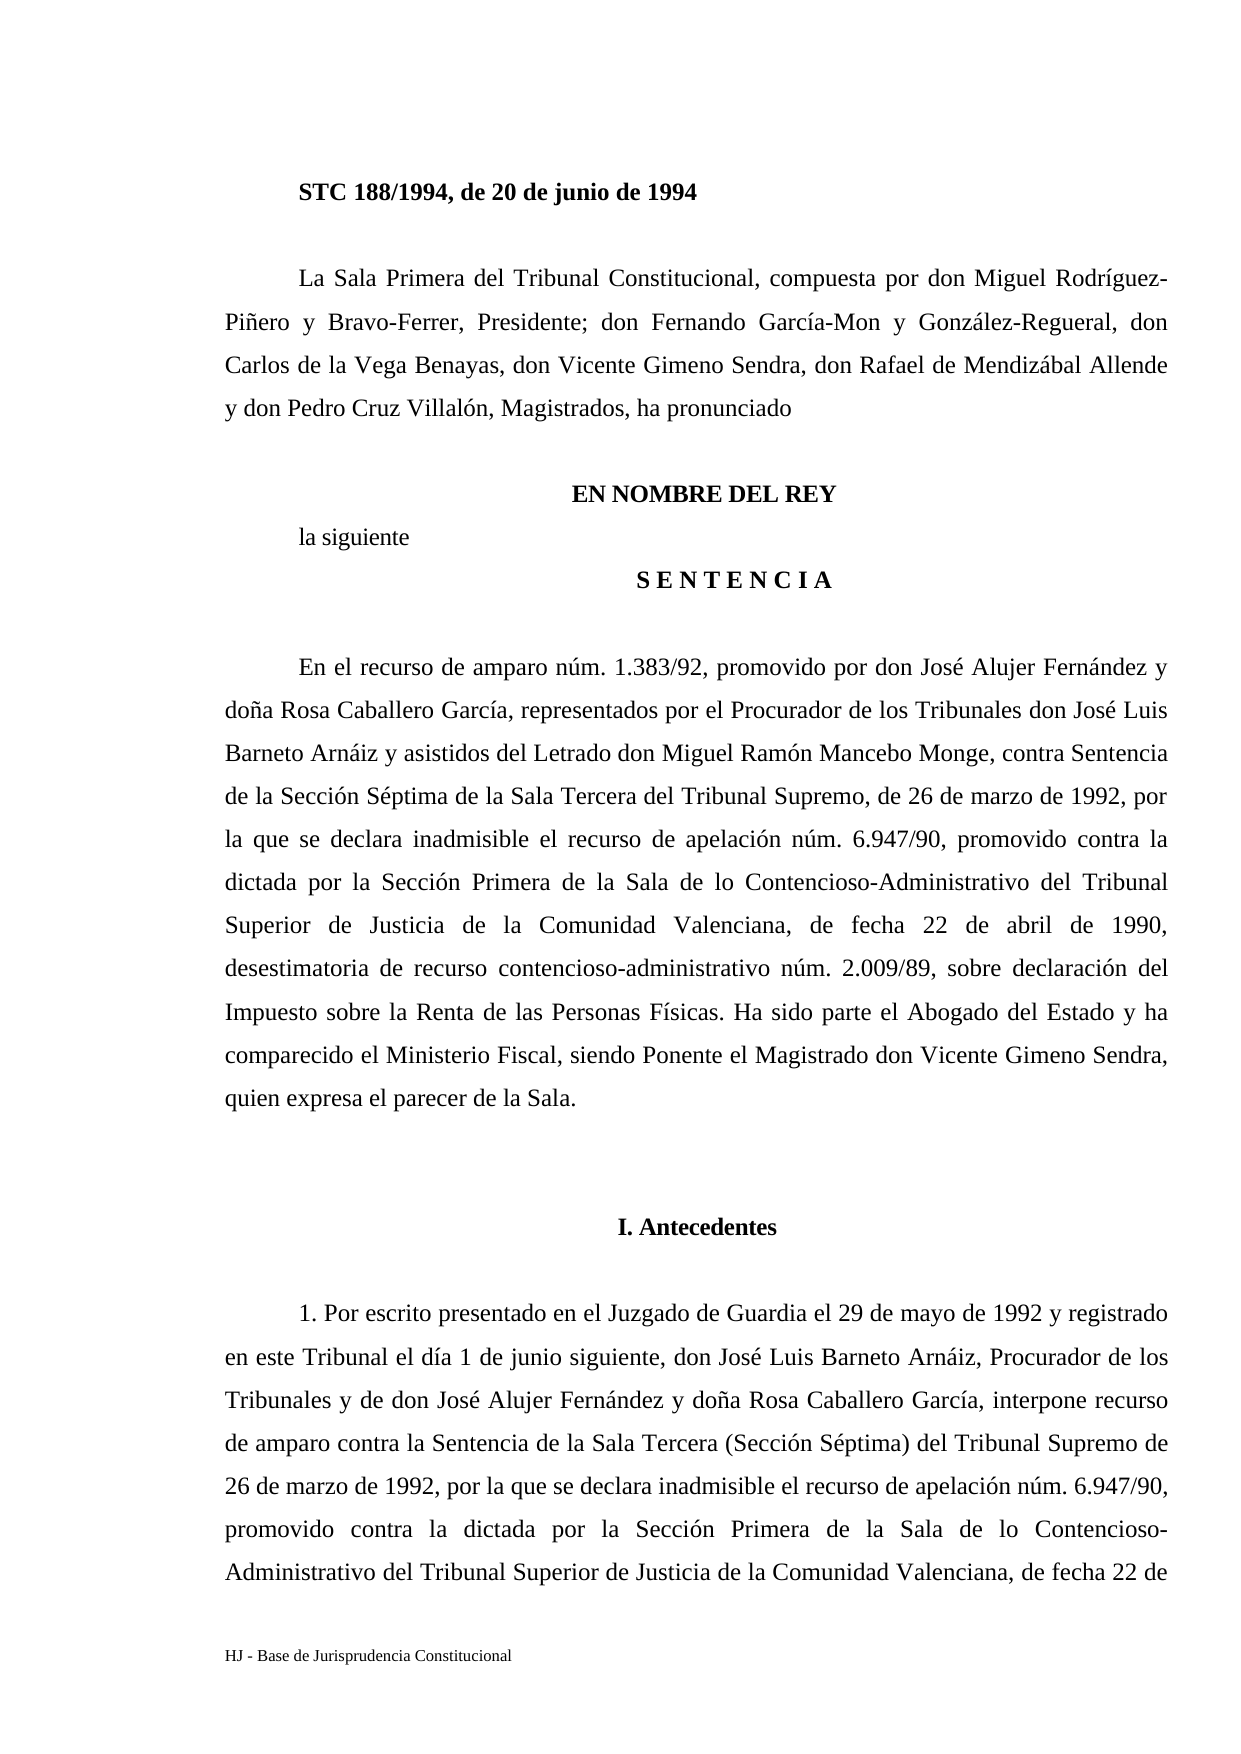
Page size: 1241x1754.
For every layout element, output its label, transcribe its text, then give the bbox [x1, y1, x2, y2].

text I. Antecedentes [224, 1212, 1169, 1241]
text S E N T E N C I A [224, 565, 1169, 594]
text la siguiente [224, 522, 1110, 551]
text En el recurso de amparo núm. 1.383/92, promovido por don José Alujer Fernández y doña Rosa Caballero García, representados por el Procurador de los Tribunales don José Luis Barneto Arnáiz y asistidos del Letrado don Miguel Ramón Mancebo Monge, contra Sentencia de la Sección Séptima de la Sala Tercera del Tribunal Supremo, de 26 de marzo de 1992, por la que se declara inadmisible el recurso de apelación núm. 6.947/90, promovido contra la dictada por la Sección Primera de la Sala de lo Contencioso-Administrativo del Tribunal Superior de Justicia de la Comunidad Valenciana, de fecha 22 de abril de 1990, desestimatoria de recurso contencioso-administrativo núm. 2.009/89, sobre declaración del Impuesto sobre la Renta de las Personas Físicas. Ha sido parte el Abogado del Estado y ha comparecido el Ministerio Fiscal, siendo Ponente el Magistrado don Vicente Gimeno Sendra, quien expresa el parecer de la Sala. [224, 652, 1169, 1112]
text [224, 1298, 1169, 1586]
text La Sala Primera del Tribunal Constitucional, compuesta por don Miguel Rodríguez-Piñero y Bravo-Ferrer, Presidente; don Fernando García-Mon y González-Regueral, don Carlos de la Vega Benayas, don Vicente Gimeno Sendra, don Rafael de Mendizábal Allende y don Pedro Cruz Villalón, Magistrados, ha pronunciado [224, 263, 1169, 422]
text STC 188/1994, de 20 de junio de 1994 [224, 177, 1169, 206]
text EN NOMBRE DEL REY [224, 479, 1110, 508]
